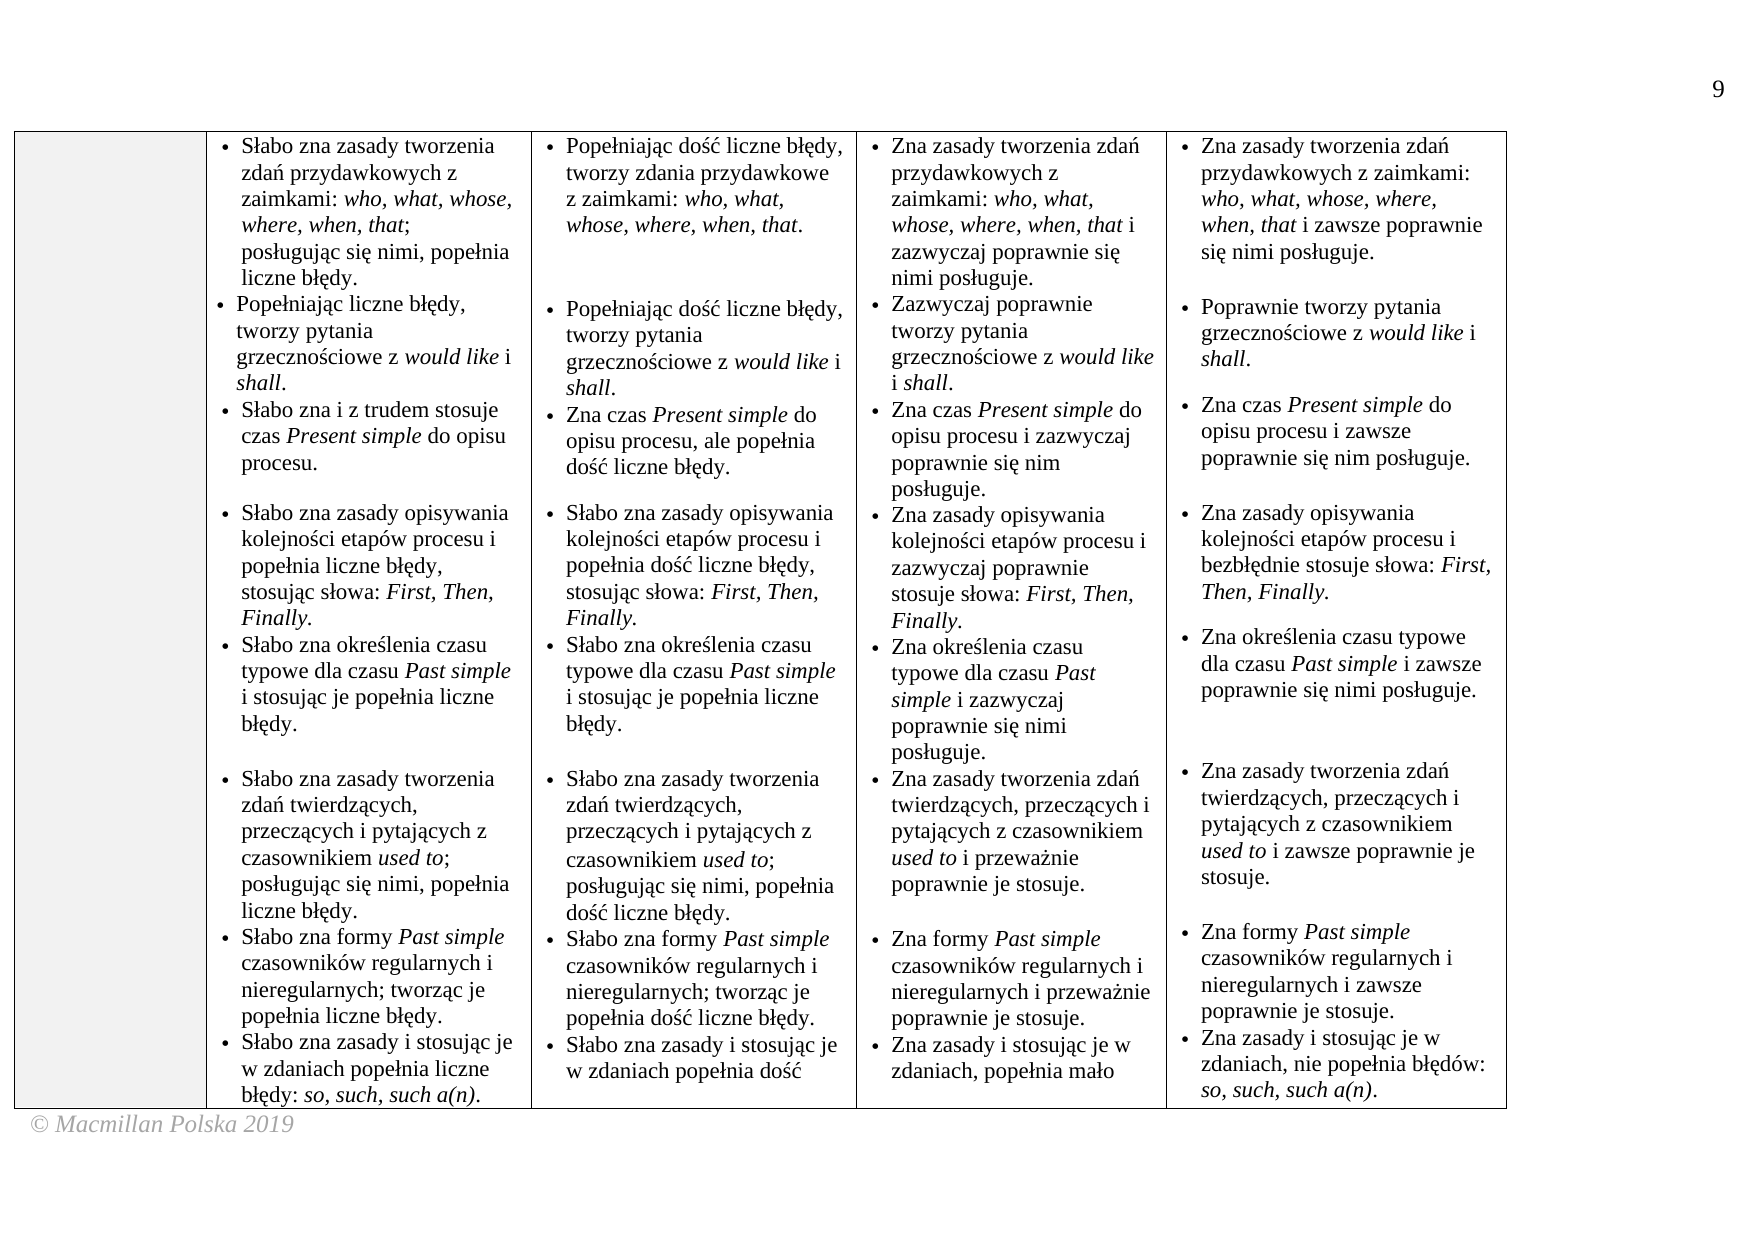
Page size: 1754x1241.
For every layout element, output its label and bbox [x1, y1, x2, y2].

table_header [1167, 132, 1506, 1107]
table_header [207, 132, 531, 1107]
table_header [15, 132, 206, 1107]
table_header [532, 132, 856, 1107]
table_header [857, 132, 1166, 1107]
